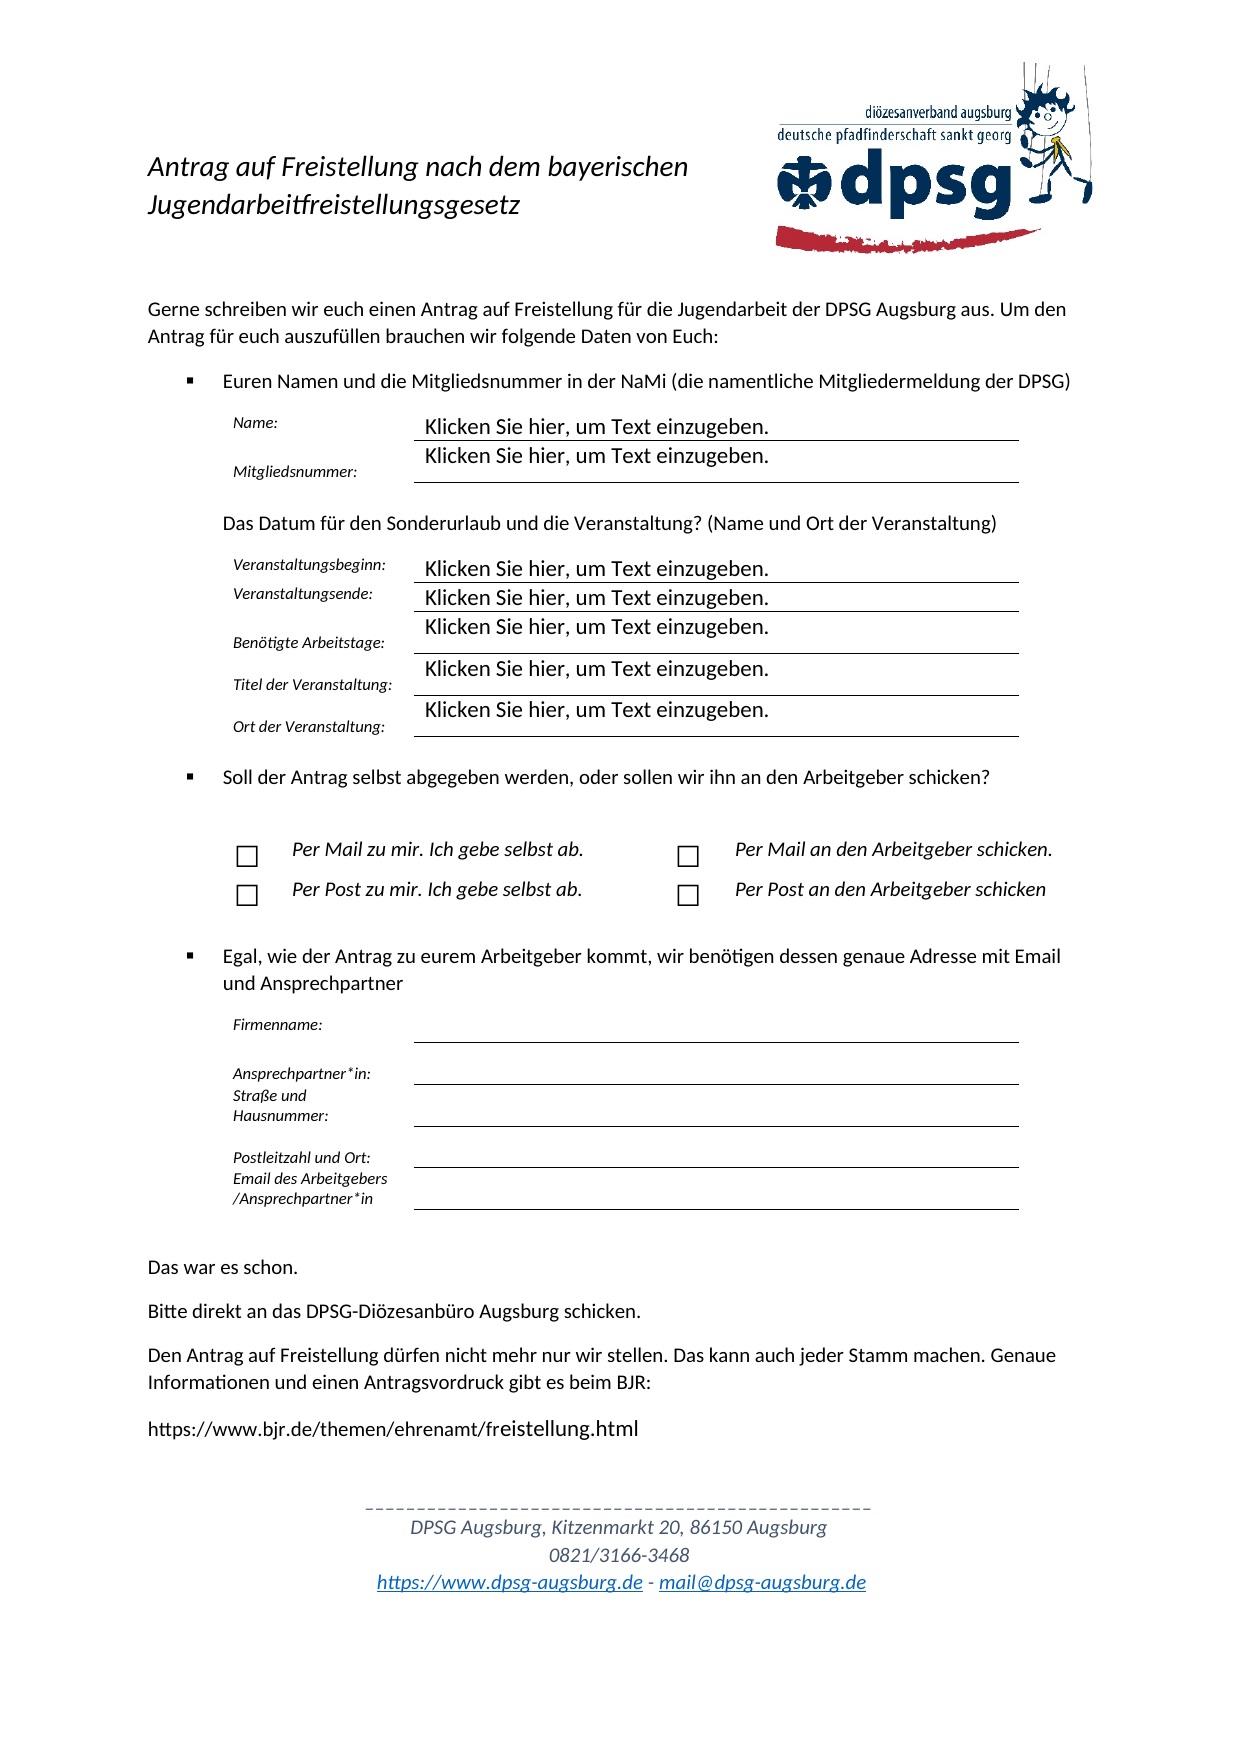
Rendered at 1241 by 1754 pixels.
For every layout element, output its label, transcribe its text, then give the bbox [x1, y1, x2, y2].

table_header Veranstaltungsbeginn: [222, 554, 413, 582]
text Bitte direkt an das DPSG-Diözesanbüro Augsburg schicken. [148, 1298, 1092, 1323]
table_cell Per Post zu mir. Ich gebe selbst ab. [281, 876, 664, 915]
table_header Per Mail zu mir. Ich gebe selbst ab. [281, 836, 664, 876]
list Euren Namen und die Mitgliedsnummer in der NaMi (die namentliche Mitgliedermeldung der DPSG) [185, 368, 1092, 393]
table_cell Email des Arbeitgebers /Ansprechpartner*in [222, 1167, 413, 1209]
text https://www.bjr.de/themen/ehrenamt/freistellung.html [148, 1414, 1092, 1442]
table_cell Veranstaltungsende: [222, 582, 413, 611]
table_cell Straße und Hausnummer: [222, 1084, 413, 1126]
table_cell Benötigte Arbeitstage: [222, 611, 413, 653]
table_cell Ansprechpartner*in: [222, 1042, 413, 1084]
table_cell Ort der Veranstaltung: [222, 695, 413, 736]
text Das war es schon. [148, 1254, 1092, 1279]
text Den Antrag auf Freistellung dürfen nicht mehr nur wir stellen. Das kann auch jeder Stamm machen. Genaue Informationen und einen Antragsvordruck gibt es beim BJR: [148, 1342, 1092, 1395]
table_cell Postleitzahl und Ort: [222, 1126, 413, 1167]
list Egal, wie der Antrag zu eurem Arbeitgeber kommt, wir benötigen dessen genaue Adresse mit Email und Ansprechpartner [185, 943, 1092, 996]
table_header Name: [222, 412, 413, 440]
table_header Per Mail an den Arbeitgeber schicken. [724, 836, 1092, 876]
table_cell Per Post an den Arbeitgeber schicken [724, 876, 1092, 915]
table_header Firmenname: [222, 1014, 413, 1042]
table_cell Titel der Veranstaltung: [222, 653, 413, 694]
text Antrag auf Freistellung nach dem bayerischen Jugendarbeitfreistellungsgesetz [148, 148, 775, 222]
picture [775, 62, 1093, 254]
list Soll der Antrag selbst abgegeben werden, oder sollen wir ihn an den Arbeitgeber schicken? [185, 764, 1092, 790]
table_cell Mitgliedsnummer: [222, 440, 413, 482]
text Gerne schreiben wir euch einen Antrag auf Freistellung für die Jugendarbeit der DPSG Augsburg aus. Um den Antrag für euch auszufüllen brauchen wir folgende Daten von Euch: [148, 296, 1092, 349]
list Das Datum für den Sonderurlaub und die Veranstaltung? (Name und Ort der Veranstaltung) [223, 510, 1092, 535]
